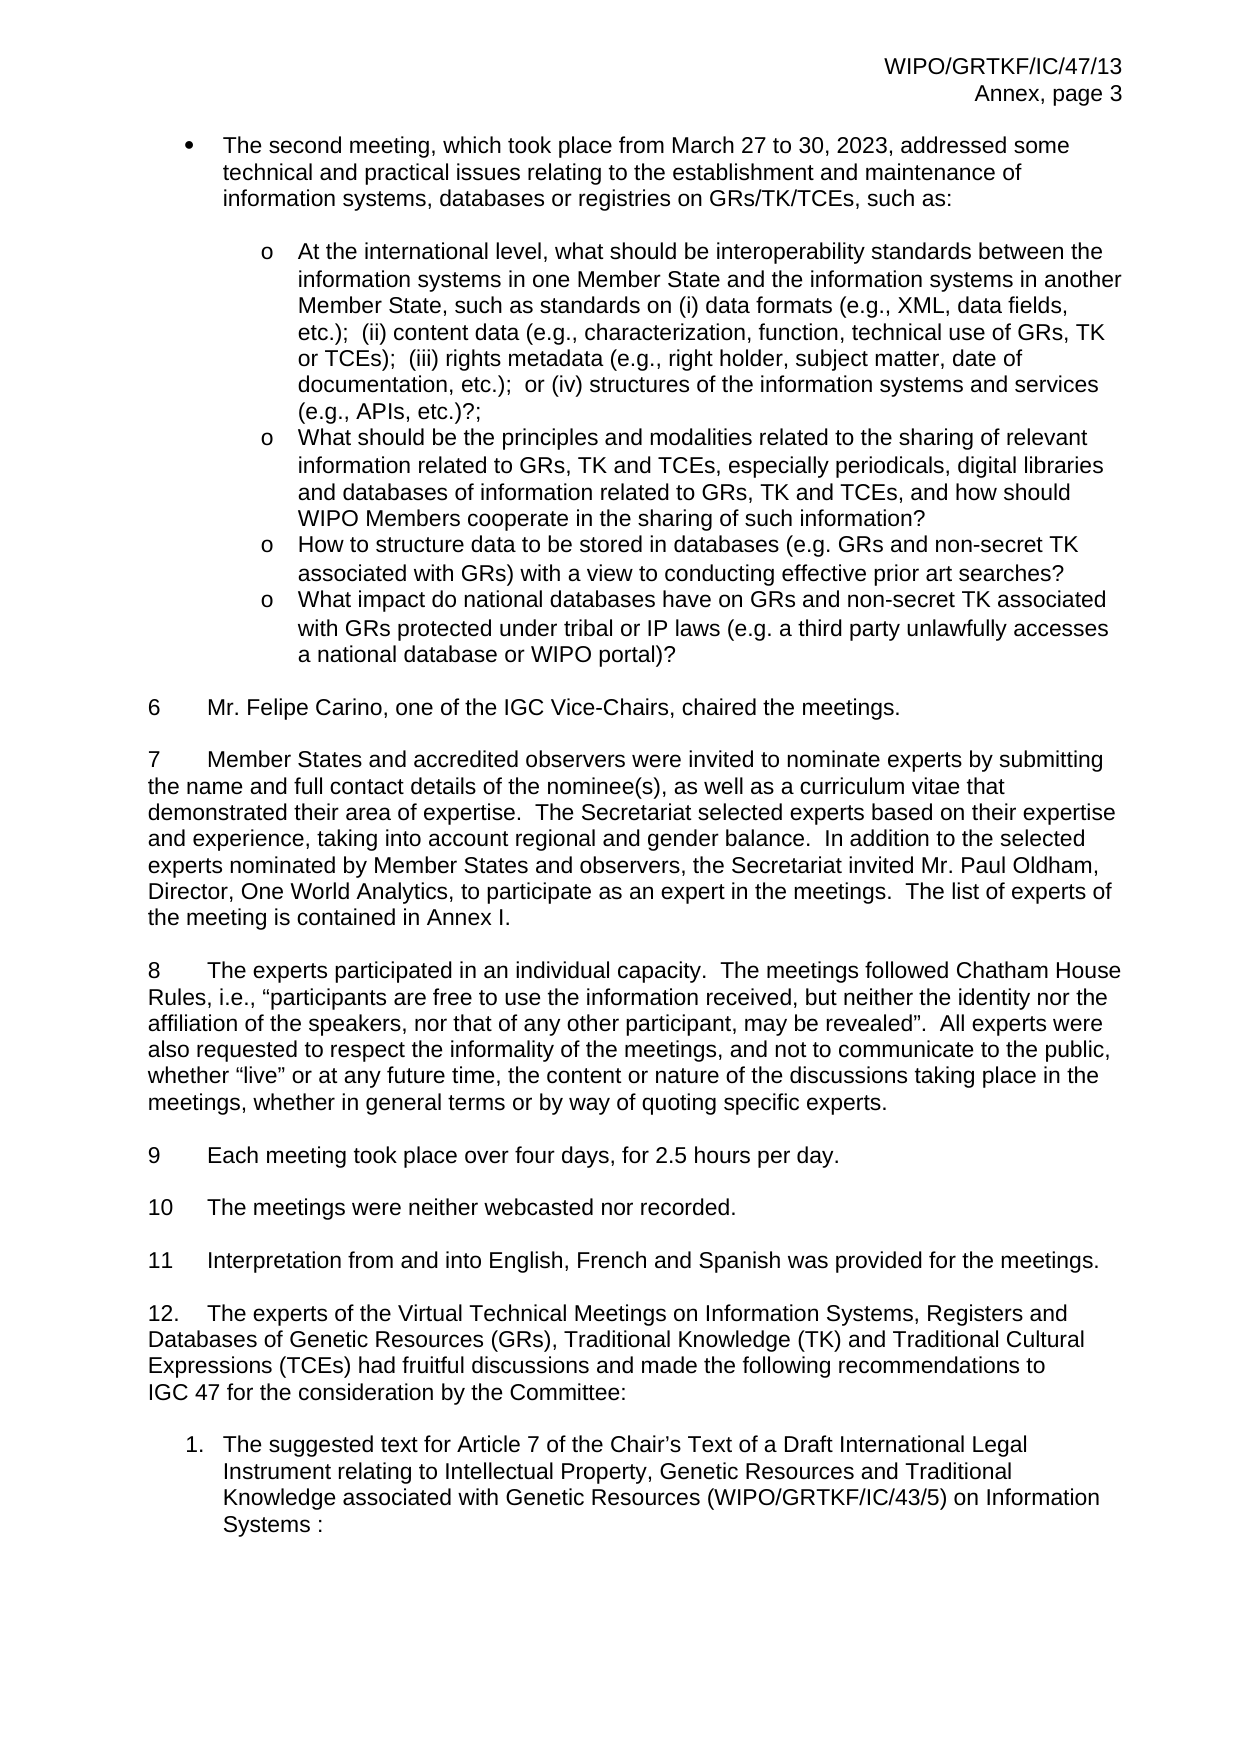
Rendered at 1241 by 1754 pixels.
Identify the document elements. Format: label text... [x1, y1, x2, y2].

text Each meeting took place over four days, for 2.5 hours per day. [148, 1142, 1122, 1168]
list At the international level, what should be interoperability standards between the information systems in one Member State and the information systems in another Member State, such as standards on (i) data formats (e.g., XML, data fields, etc.); (ii) content data (e.g., characterization, function, technical use of GRs, TK or TCEs); (iii) rights metadata (e.g., right holder, subject matter, date of documentation, etc.); or (iv) structures of the information systems and services (e.g., APIs, etc.)?; [260, 238, 1122, 424]
list The suggested text for Article 7 of the Chair’s Text of a Draft International Legal Instrument relating to Intellectual Property, Genetic Resources and Traditional Knowledge associated with Genetic Resources (WIPO/GRTKF/IC/43/5) on Information Systems : [185, 1431, 1122, 1537]
text The experts participated in an individual capacity. The meetings followed Chatham House Rules, i.e., “participants are free to use the information received, but neither the identity nor the affiliation of the speakers, nor that of any other participant, may be revealed”. All experts were also requested to respect the informality of the meetings, and not to communicate to the public, whether “live” or at any future time, the content or nature of the discussions taking place in the meetings, whether in general terms or by way of quoting specific experts. [148, 957, 1122, 1115]
list The second meeting, which took place from March 27 to 30, 2023, addressed some technical and practical issues relating to the establishment and maintenance of information systems, databases or registries on GRs/TK/TCEs, such as: [185, 132, 1122, 211]
text Member States and accredited observers were invited to nominate experts by submitting the name and full contact details of the nominee(s), as well as a curriculum vitae that demonstrated their area of expertise. The Secretariat selected experts based on their expertise and experience, taking into account regional and gender balance. In addition to the selected experts nominated by Member States and observers, the Secretariat invited Mr. Paul Oldham, Director, One World Analytics, to participate as an expert in the meetings. The list of experts of the meeting is contained in Annex I. [148, 746, 1122, 931]
list What should be the principles and modalities related to the sharing of relevant information related to GRs, TK and TCEs, especially periodicals, digital libraries and databases of information related to GRs, TK and TCEs, and how should WIPO Members cooperate in the sharing of such information? [260, 424, 1122, 531]
text 12. The experts of the Virtual Technical Meetings on Information Systems, Registers and Databases of Genetic Resources (GRs), Traditional Knowledge (TK) and Traditional Cultural Expressions (TCEs) had fruitful discussions and made the following recommendations to IGC 47 for the consideration by the Committee: [148, 1300, 1122, 1405]
text The meetings were neither webcasted nor recorded. [148, 1194, 1122, 1221]
text Interpretation from and into English, French and Spanish was provided for the meetings. [148, 1247, 1122, 1273]
text Mr. Felipe Carino, one of the IGC Vice-Chairs, chaired the meetings. [148, 693, 1122, 720]
list How to structure data to be stored in databases (e.g. GRs and non-secret TK associated with GRs) with a view to conducting effective prior art searches? [260, 531, 1122, 586]
list What impact do national databases have on GRs and non-secret TK associated with GRs protected under tribal or IP laws (e.g. a third party unlawfully accesses a national database or WIPO portal)? [260, 586, 1122, 667]
